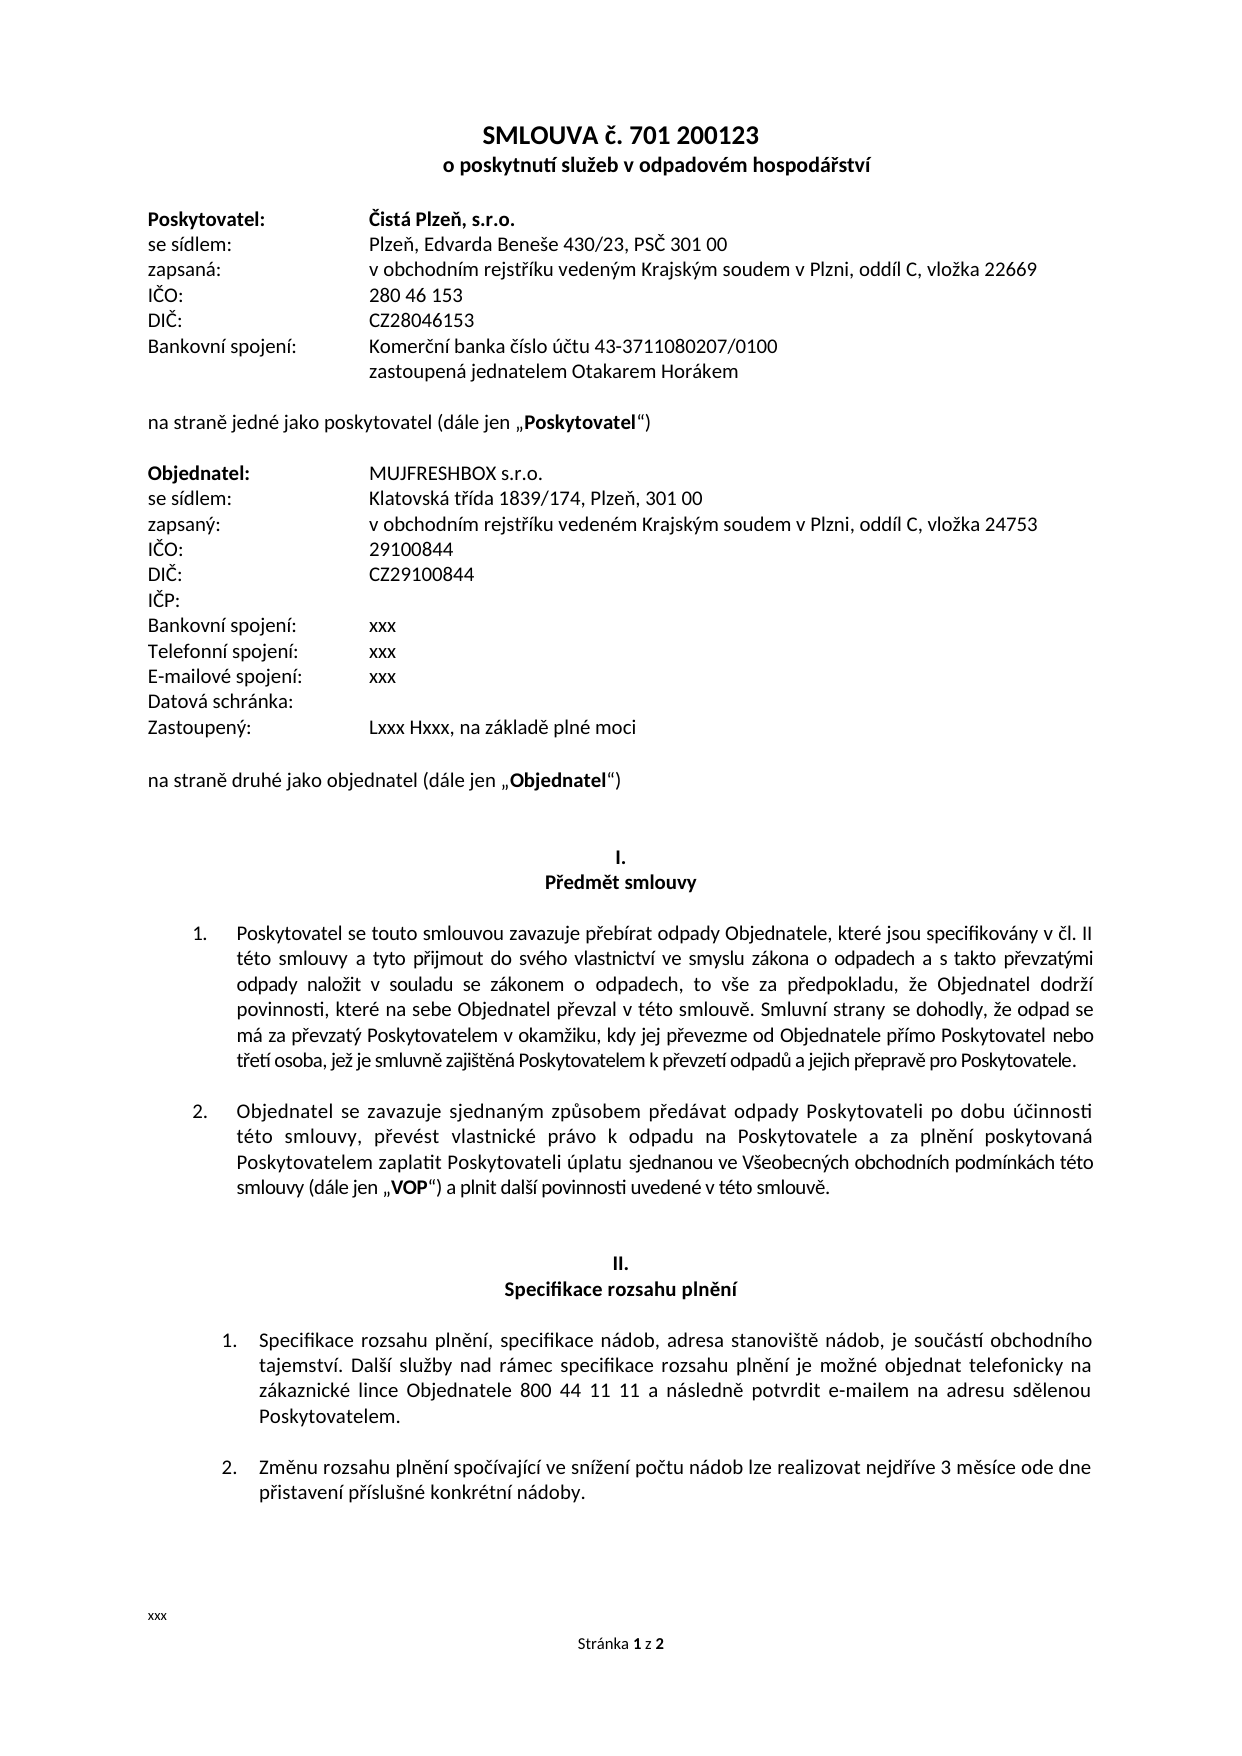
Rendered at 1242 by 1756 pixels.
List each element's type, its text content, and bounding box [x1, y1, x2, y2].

text zapsaný: v obchodním rejstříku vedeném Krajským soudem v Plzni, oddíl C, vložka 24753 [148, 511, 1094, 536]
text DIČ: CZ28046153 [148, 307, 1094, 333]
text Bankovní spojení: Komerční banka číslo účtu 43-3711080207/0100 [148, 333, 1094, 358]
text zastoupená jednatelem Otakarem Horákem [148, 358, 1094, 384]
text I. [148, 844, 1094, 869]
text o poskytnutí služeb v odpadovém hospodářství [148, 151, 1094, 178]
text zapsaná: v obchodním rejstříku vedeným Krajským soudem v Plzni, oddíl C, vložka 22669 [148, 257, 1094, 282]
list Poskytovatel se touto smlouvou zavazuje přebírat odpady Objednatele, které jsou specifikovány v čl. II této smlouvy a tyto přijmout do svého vlastnictví ve smyslu zákona o odpadech a s takto převzatými odpady naložit v souladu se zákonem o odpadech, to vše za předpokladu, že Objednatel dodrží povinnosti, které na sebe Objednatel převzal v této smlouvě. Smluvní strany se dohodly, že odpad se má za převzatý Poskytovatelem v okamžiku, kdy jej převezme od Objednatele přímo Poskytovatel nebo třetí osoba, jež je smluvně zajištěná Poskytovatelem k převzetí odpadů a jejich přepravě pro Poskytovatele. [192, 920, 1094, 1073]
text na straně jedné jako poskytovatel (dále jen „Poskytovatel“) [148, 409, 1094, 434]
list Specifikace rozsahu plnění, specifikace nádob, adresa stanoviště nádob, je součástí obchodního tajemství. Další služby nad rámec specifikace rozsahu plnění je možné objednat telefonicky na zákaznické lince Objednatele 800 44 11 11 a následně potvrdit e-mailem na adresu sdělenou Poskytovatelem. [221, 1327, 1094, 1428]
list Objednatel se zavazuje sjednaným způsobem předávat odpady Poskytovateli po dobu účinnosti této smlouvy, převést vlastnické právo k odpadu na Poskytovatele a za plnění poskytovaná Poskytovatelem zaplatit Poskytovateli úplatu sjednanou ve Všeobecných obchodních podmínkách této smlouvy (dále jen „VOP“) a plnit další povinnosti uvedené v této smlouvě. [192, 1098, 1094, 1200]
text IČP: [148, 587, 1094, 612]
text se sídlem: Plzeň, Edvarda Beneše 430/23, PSČ 301 00 [148, 231, 1094, 257]
text DIČ: CZ29100844 [148, 562, 1094, 587]
text se sídlem: Klatovská třída 1839/174, Plzeň, 301 00 [148, 485, 1094, 511]
text na straně druhé jako objednatel (dále jen „Objednatel“) [148, 768, 1094, 793]
text IČO: 280 46 153 [148, 282, 1094, 307]
text xxx [148, 1606, 1094, 1624]
text Předmět smlouvy [148, 869, 1094, 895]
text SMLOUVA č. 701 200123 [148, 118, 1094, 151]
text Zastoupený: Lxxx Hxxx, na základě plné moci [148, 714, 1094, 739]
text II. [148, 1251, 1094, 1276]
text E-mailové spojení: xxx [148, 663, 1094, 689]
text Poskytovatel: Čistá Plzeň, s.r.o. [148, 206, 1094, 231]
text Objednatel: MUJFRESHBOX s.r.o. [148, 460, 1094, 485]
list Změnu rozsahu plnění spočívající ve snížení počtu nádob lze realizovat nejdříve 3 měsíce ode dne přistavení příslušné konkrétní nádoby. [221, 1454, 1094, 1505]
text IČO: 29100844 [148, 536, 1094, 562]
text Telefonní spojení: xxx [148, 638, 1094, 663]
text Datová schránka: [148, 689, 1094, 714]
text Specifikace rozsahu plnění [148, 1276, 1094, 1301]
text Bankovní spojení: xxx [148, 612, 1094, 638]
